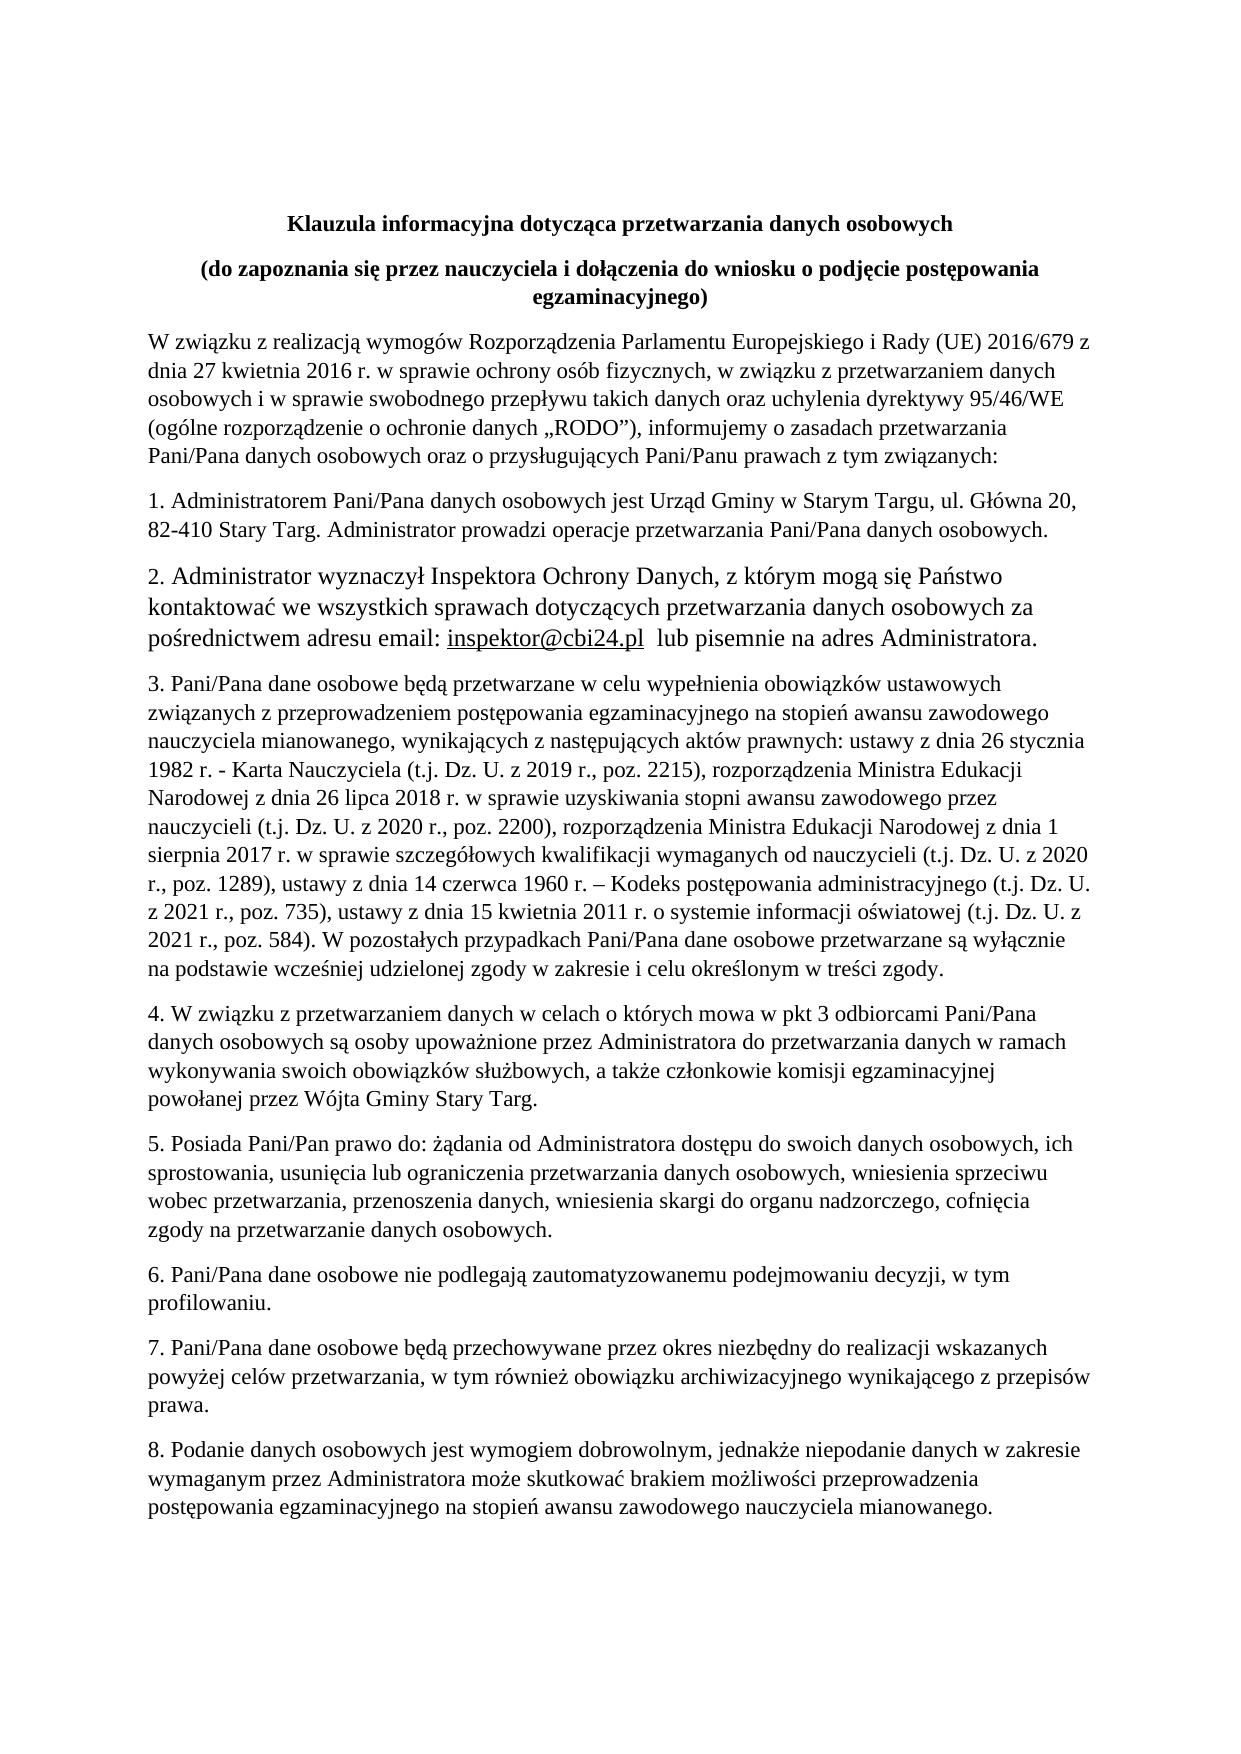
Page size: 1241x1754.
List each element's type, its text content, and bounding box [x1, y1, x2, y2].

text 8. Podanie danych osobowych jest wymogiem dobrowolnym, jednakże niepodanie danych w zakresie wymaganym przez Administratora może skutkować brakiem możliwości przeprowadzenia postępowania egzaminacyjnego na stopień awansu zawodowego nauczyciela mianowanego. [148, 1436, 1093, 1519]
text 2. Administrator wyznaczył Inspektora Ochrony Danych, z którym mogą się Państwo kontaktować we wszystkich sprawach dotyczących przetwarzania danych osobowych za pośrednictwem adresu email: inspektor@cbi24.pl lub pisemnie na adres Administratora. [148, 561, 1093, 652]
text 7. Pani/Pana dane osobowe będą przechowywane przez okres niezbędny do realizacji wskazanych powyżej celów przetwarzania, w tym również obowiązku archiwizacyjnego wynikającego z przepisów prawa. [148, 1334, 1093, 1418]
text 3. Pani/Pana dane osobowe będą przetwarzane w celu wypełnienia obowiązków ustawowych związanych z przeprowadzeniem postępowania egzaminacyjnego na stopień awansu zawodowego nauczyciela mianowanego, wynikających z następujących aktów prawnych: ustawy z dnia 26 stycznia 1982 r. - Karta Nauczyciela (t.j. Dz. U. z 2019 r., poz. 2215), rozporządzenia Ministra Edukacji Narodowej z dnia 26 lipca 2018 r. w sprawie uzyskiwania stopni awansu zawodowego przez nauczycieli (t.j. Dz. U. z 2020 r., poz. 2200), rozporządzenia Ministra Edukacji Narodowej z dnia 1 sierpnia 2017 r. w sprawie szczegółowych kwalifikacji wymaganych od nauczycieli (t.j. Dz. U. z 2020 r., poz. 1289), ustawy z dnia 14 czerwca 1960 r. – Kodeks postępowania administracyjnego (t.j. Dz. U. z 2021 r., poz. 735), ustawy z dnia 15 kwietnia 2011 r. o systemie informacji oświatowej (t.j. Dz. U. z 2021 r., poz. 584). W pozostałych przypadkach Pani/Pana dane osobowe przetwarzane są wyłącznie na podstawie wcześniej udzielonej zgody w zakresie i celu określonym w treści zgody. [148, 671, 1093, 981]
text 4. W związku z przetwarzaniem danych w celach o których mowa w pkt 3 odbiorcami Pani/Pana danych osobowych są osoby upoważnione przez Administratora do przetwarzania danych w ramach wykonywania swoich obowiązków służbowych, a także członkowie komisji egzaminacyjnej powołanej przez Wójta Gminy Stary Targ. [148, 1000, 1093, 1112]
text (do zapoznania się przez nauczyciela i dołączenia do wniosku o podjęcie postępowania egzaminacyjnego) [148, 255, 1093, 309]
text Klauzula informacyjna dotycząca przetwarzania danych osobowych [148, 210, 1093, 236]
text 6. Pani/Pana dane osobowe nie podlegają zautomatyzowanemu podejmowaniu decyzji, w tym profilowaniu. [148, 1261, 1093, 1316]
text W związku z realizacją wymogów Rozporządzenia Parlamentu Europejskiego i Rady (UE) 2016/679 z dnia 27 kwietnia 2016 r. w sprawie ochrony osób fizycznych, w związku z przetwarzaniem danych osobowych i w sprawie swobodnego przepływu takich danych oraz uchylenia dyrektywy 95/46/WE (ogólne rozporządzenie o ochronie danych „RODO”), informujemy o zasadach przetwarzania Pani/Pana danych osobowych oraz o przysługujących Pani/Panu prawach z tym związanych: [148, 328, 1093, 468]
text 1. Administratorem Pani/Pana danych osobowych jest Urząd Gminy w Starym Targu, ul. Główna 20, 82-410 Stary Targ. Administrator prowadzi operacje przetwarzania Pani/Pana danych osobowych. [148, 487, 1093, 542]
text 5. Posiada Pani/Pan prawo do: żądania od Administratora dostępu do swoich danych osobowych, ich sprostowania, usunięcia lub ograniczenia przetwarzania danych osobowych, wniesienia sprzeciwu wobec przetwarzania, przenoszenia danych, wniesienia skargi do organu nadzorczego, cofnięcia zgody na przetwarzanie danych osobowych. [148, 1130, 1093, 1242]
